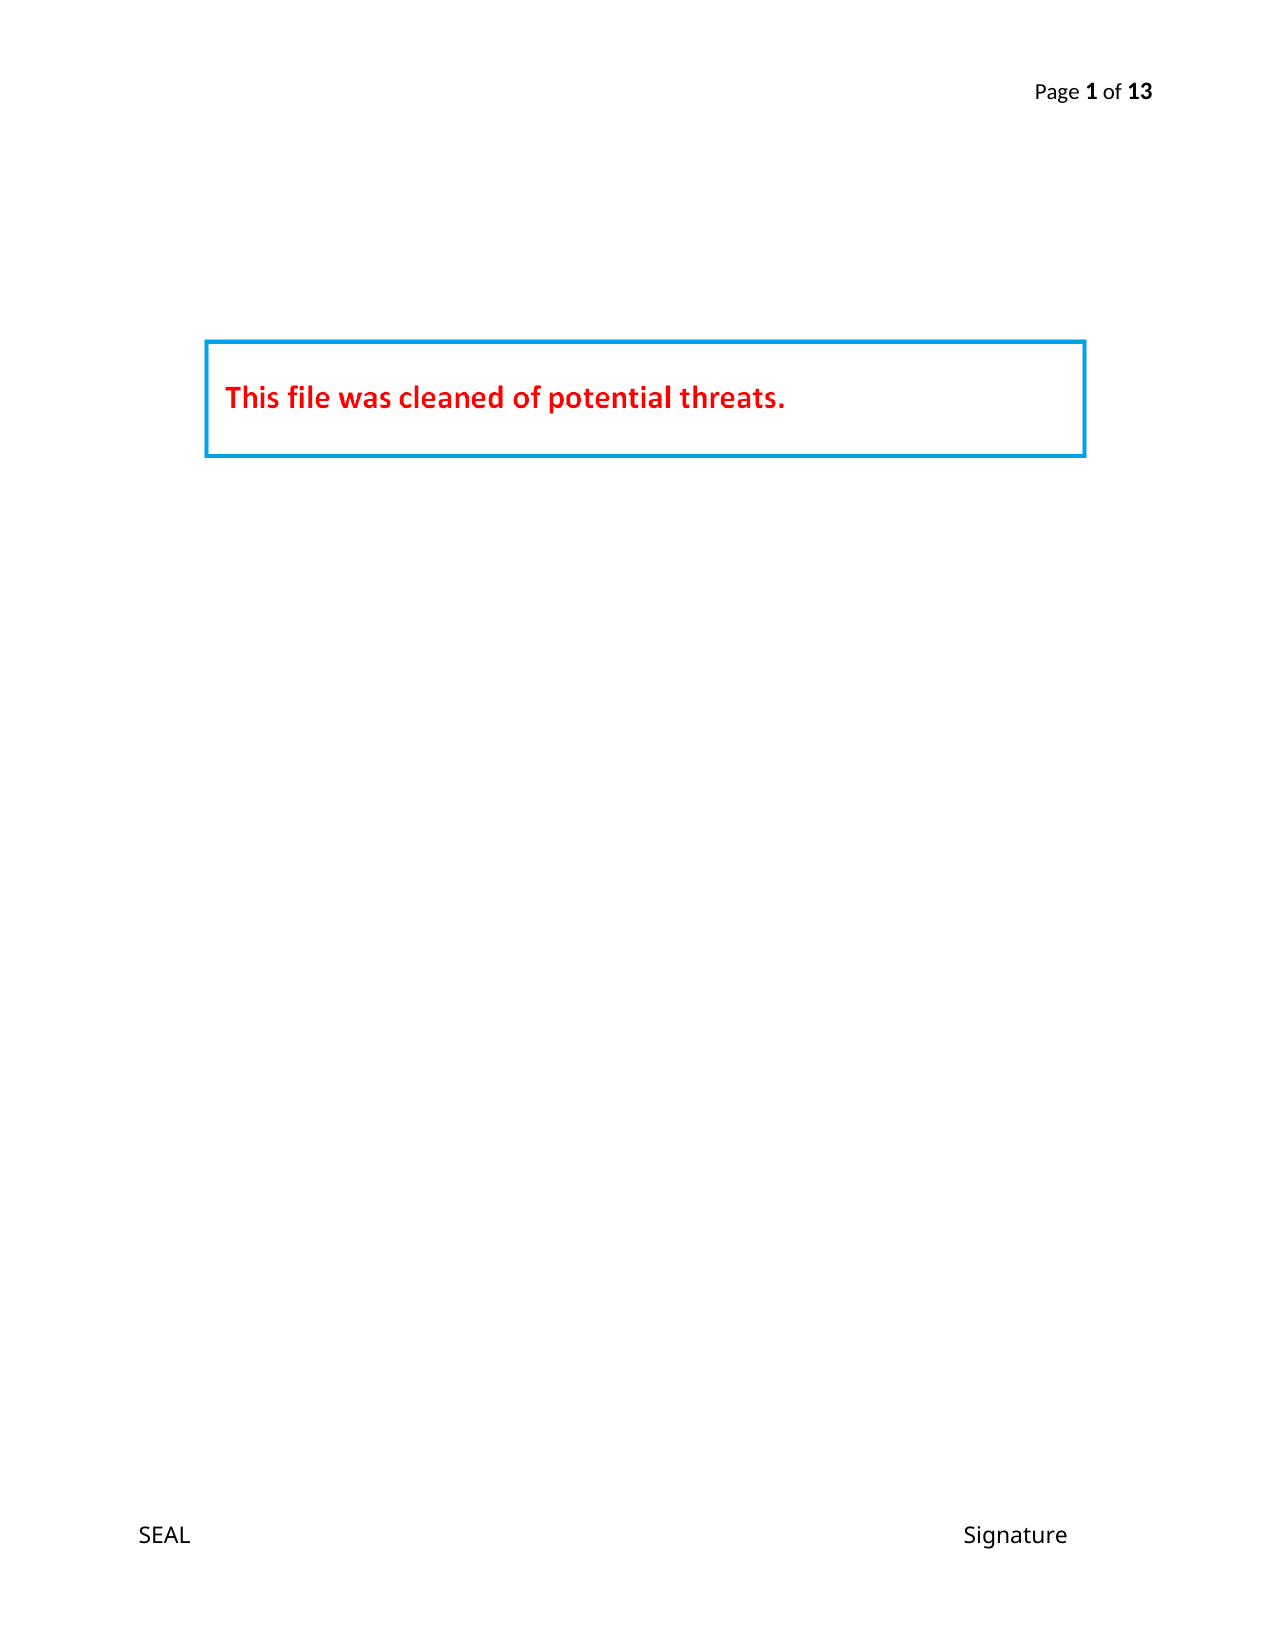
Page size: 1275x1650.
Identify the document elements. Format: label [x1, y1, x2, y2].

picture [195, 289, 1096, 510]
